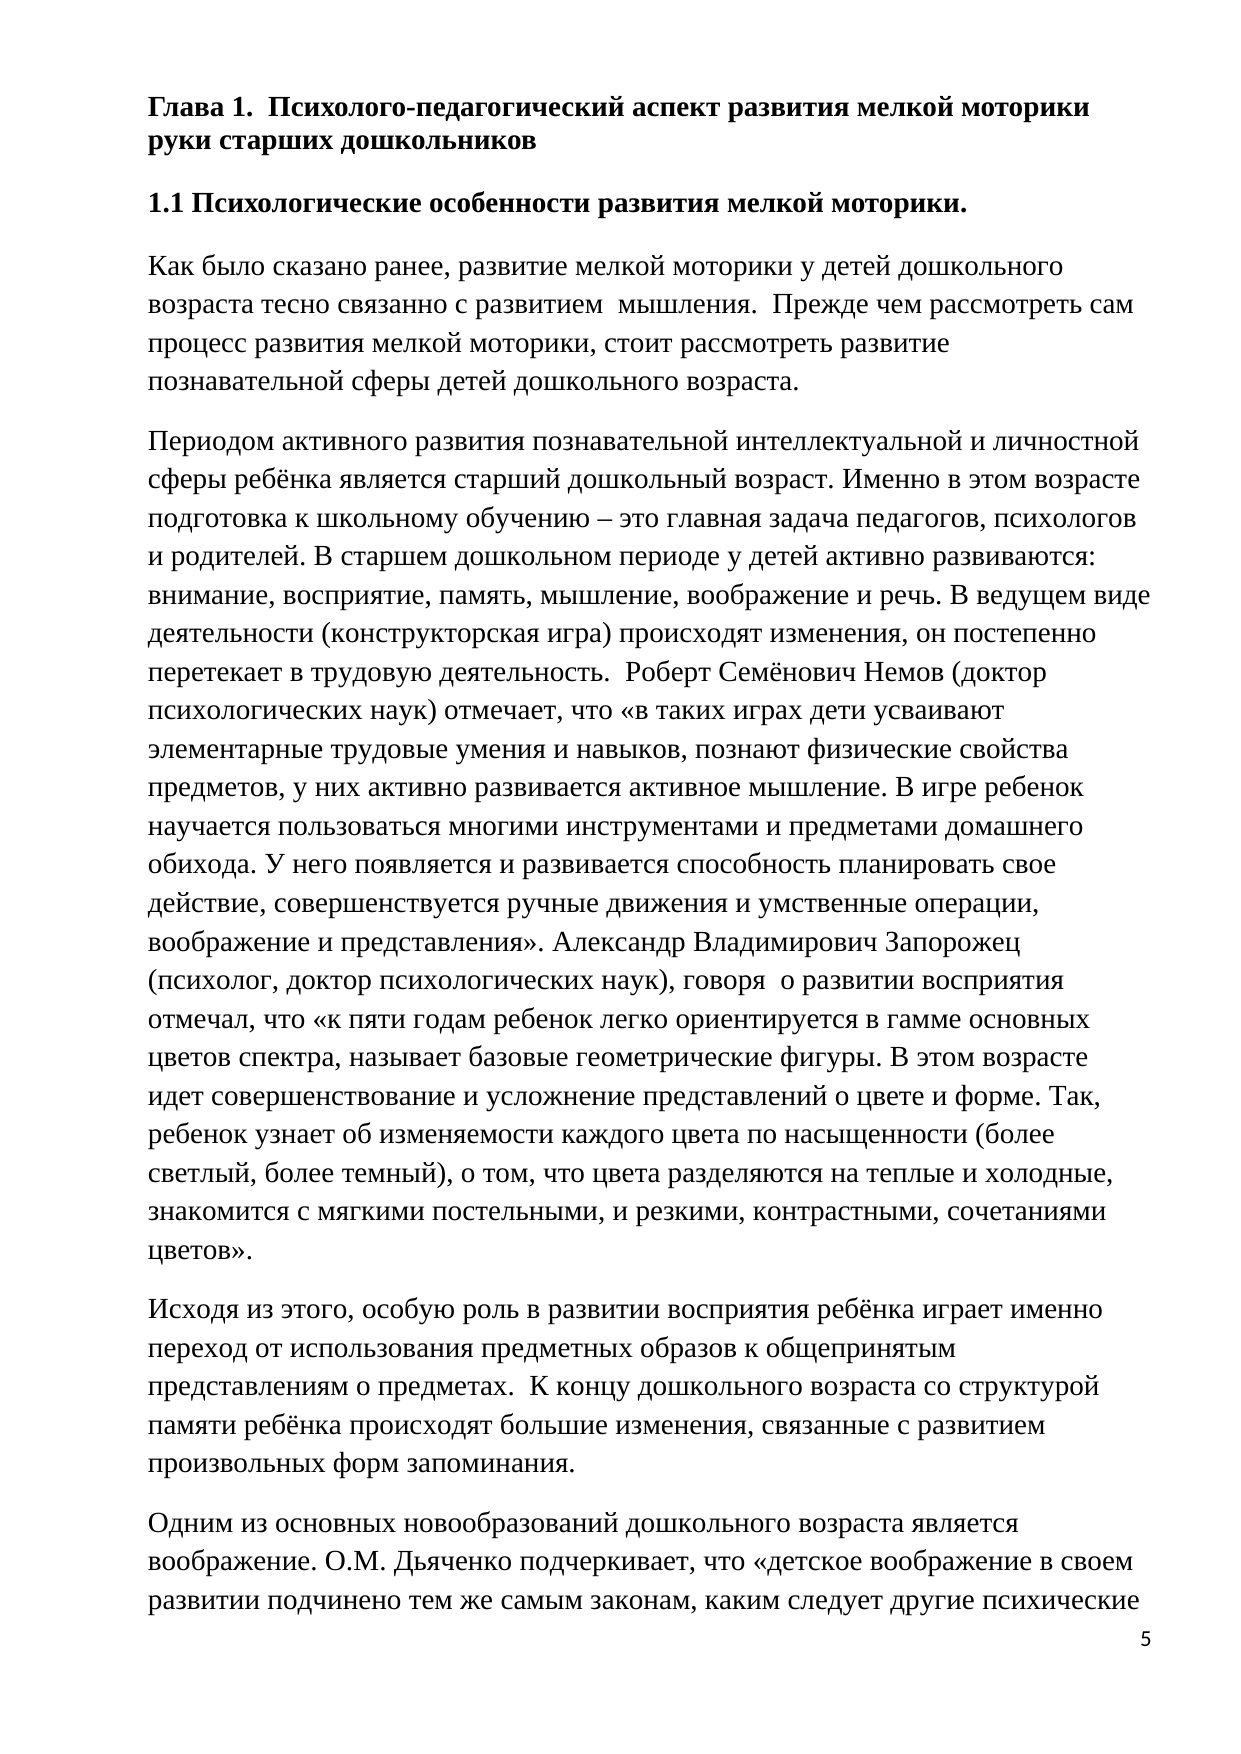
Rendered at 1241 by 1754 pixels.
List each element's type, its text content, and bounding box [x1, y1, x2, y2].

text Как было сказано ранее, развитие мелкой моторики у детей дошкольного возраста тесно связанно с развитием мышления. Прежде чем рассмотреть сам процесс развития мелкой моторики, стоит рассмотреть развитие познавательной сферы детей дошкольного возраста. [148, 248, 1152, 397]
text Периодом активного развития познавательной интеллектуальной и личностной сферы ребёнка является старший дошкольный возраст. Именно в этом возрасте подготовка к школьному обучению – это главная задача педагогов, психологов и родителей. В старшем дошкольном периоде у детей активно развиваются: внимание, восприятие, память, мышление, воображение и речь. В ведущем виде деятельности (конструкторская игра) происходят изменения, он постепенно перетекает в трудовую деятельность. Роберт Семёнович Немов (доктор психологических наук) отмечает, что «в таких играх дети усваивают элементарные трудовые умения и навыков, познают физические свойства предметов, у них активно развивается активное мышление. В игре ребенок научается пользоваться многими инструментами и предметами домашнего обихода. У него появляется и развивается способность планировать свое действие, совершенствуется ручные движения и умственные операции, воображение и представления». Александр Владимирович Запорожец (психолог, доктор психологических наук), говоря о развитии восприятия отмечал, что «к пяти годам ребенок легко ориентируется в гамме основных цветов спектра, называет базовые геометрические фигуры. В этом возрасте идет совершенствование и усложнение представлений о цвете и форме. Так, ребенок узнает об изменяемости каждого цвета по насыщенности (более светлый, более темный), о том, что цвета разделяются на теплые и холодные, знакомится с мягкими постельными, и резкими, контрастными, сочетаниями цветов». [148, 423, 1152, 1266]
subtitle Глава 1. Психолого-педагогический аспект развития мелкой моторики руки старших дошкольников [148, 89, 1152, 156]
subtitle 1.1 Психологические особенности развития мелкой моторики. [148, 185, 1152, 218]
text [148, 1505, 1152, 1616]
text Исходя из этого, особую роль в развитии восприятия ребёнка играет именно переход от использования предметных образов к общепринятым представлениям о предметах. К концу дошкольного возраста со структурой памяти ребёнка происходят большие изменения, связанные с развитием произвольных форм запоминания. [148, 1291, 1152, 1479]
